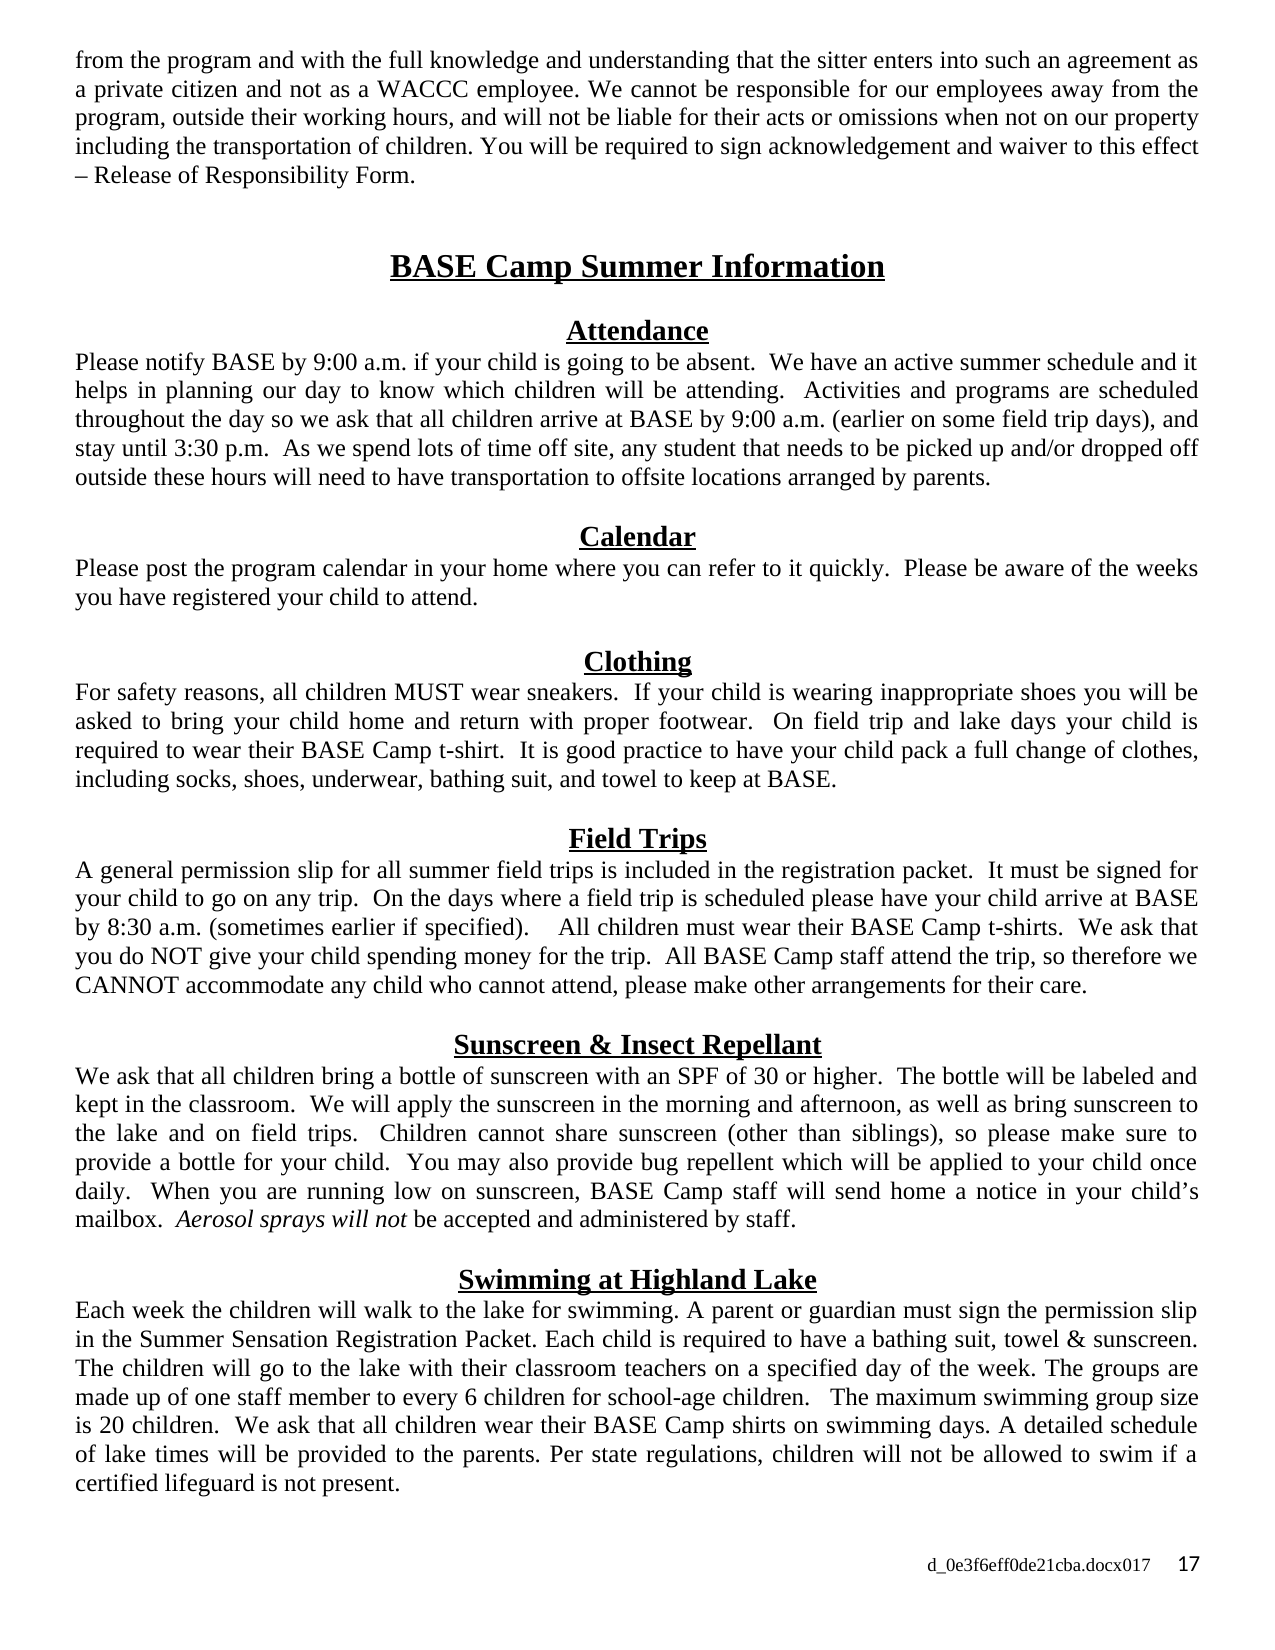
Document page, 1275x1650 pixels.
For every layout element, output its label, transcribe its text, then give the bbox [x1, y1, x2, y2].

text Field Trips [75, 821, 1200, 855]
text Each week the children will walk to the lake for swimming. A parent or guardian must sign the permission slip in the Summer Sensation Registration Packet. Each child is required to have a bathing suit, towel & sunscreen. The children will go to the lake with their classroom teachers on a specified day of the week. The groups are made up of one staff member to every 6 children for school-age children. The maximum swimming group size is 20 children. We ask that all children wear their BASE Camp shirts on swimming days. A detailed schedule of lake times will be provided to the parents. Per state regulations, children will not be allowed to swim if a certified lifeguard is not present. [75, 1296, 1200, 1497]
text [75, 45, 1200, 189]
text We ask that all children bring a bottle of sunscreen with an SPF of 30 or higher. The bottle will be labeled and kept in the classroom. We will apply the sunscreen in the morning and afternoon, as well as bring sunscreen to the lake and on field trips. Children cannot share sunscreen (other than siblings), so please make sure to provide a bottle for your child. You may also provide bug repellent which will be applied to your child once daily. When you are running low on sunscreen, BASE Camp staff will send home a notice in your child’s mailbox. Aerosol sprays will not be accepted and administered by staff. [75, 1061, 1200, 1233]
text Clothing [75, 644, 1200, 677]
text Please notify BASE by 9:00 a.m. if your child is going to be absent. We have an active summer schedule and it helps in planning our day to know which children will be attending. Activities and programs are scheduled throughout the day so we ask that all children arrive at BASE by 9:00 a.m. (earlier on some field trip days), and stay until 3:30 p.m. As we spend lots of time off site, any student that needs to be picked up and/or dropped off outside these hours will need to have transportation to offsite locations arranged by parents. [75, 347, 1200, 491]
text A general permission slip for all summer field trips is included in the registration packet. It must be signed for your child to go on any trip. On the days where a field trip is scheduled please have your child arrive at BASE by 8:30 a.m. (sometimes earlier if specified). All children must wear their BASE Camp t-shirts. We ask that you do NOT give your child spending money for the trip. All BASE Camp staff attend the trip, so therefore we CANNOT accommodate any child who cannot attend, please make other arrangements for their care. [75, 855, 1200, 998]
text Attendance [75, 313, 1200, 347]
text Please post the program calendar in your home where you can refer to it quickly. Please be aware of the weeks you have registered your child to attend. [75, 553, 1200, 610]
text BASE Camp Summer Information [75, 246, 1200, 284]
text For safety reasons, all children MUST wear sneakers. If your child is wearing inappropriate shoes you will be asked to bring your child home and return with proper footwear. On field trip and lake days your child is required to wear their BASE Camp t-shirt. It is good practice to have your child pack a full change of clothes, including socks, shoes, underwear, bathing suit, and towel to keep at BASE. [75, 677, 1200, 792]
text Sunscreen & Insect Repellant [75, 1027, 1200, 1061]
text Swimming at Highland Lake [75, 1262, 1200, 1296]
text Calendar [75, 519, 1200, 553]
